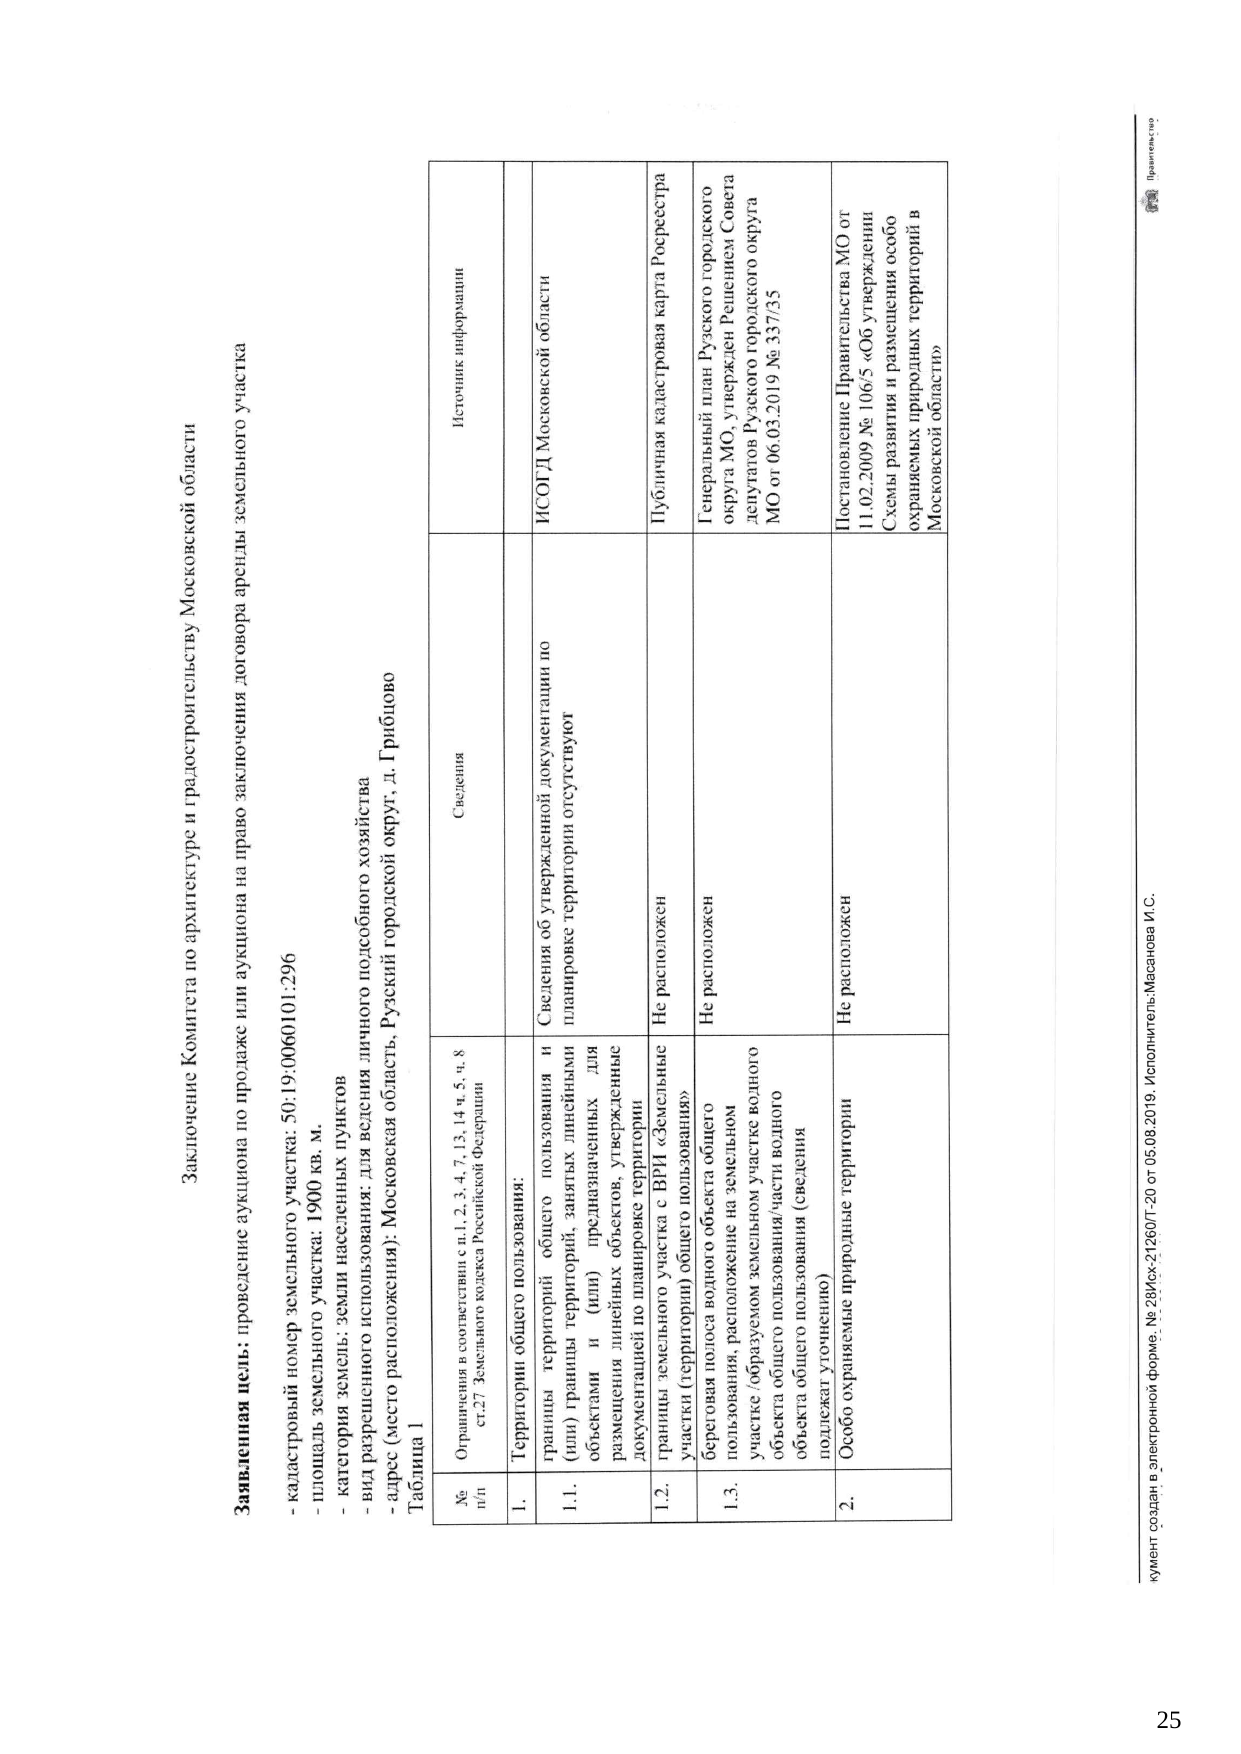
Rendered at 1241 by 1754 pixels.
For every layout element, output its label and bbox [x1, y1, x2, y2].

picture [103, 88, 1181, 1622]
